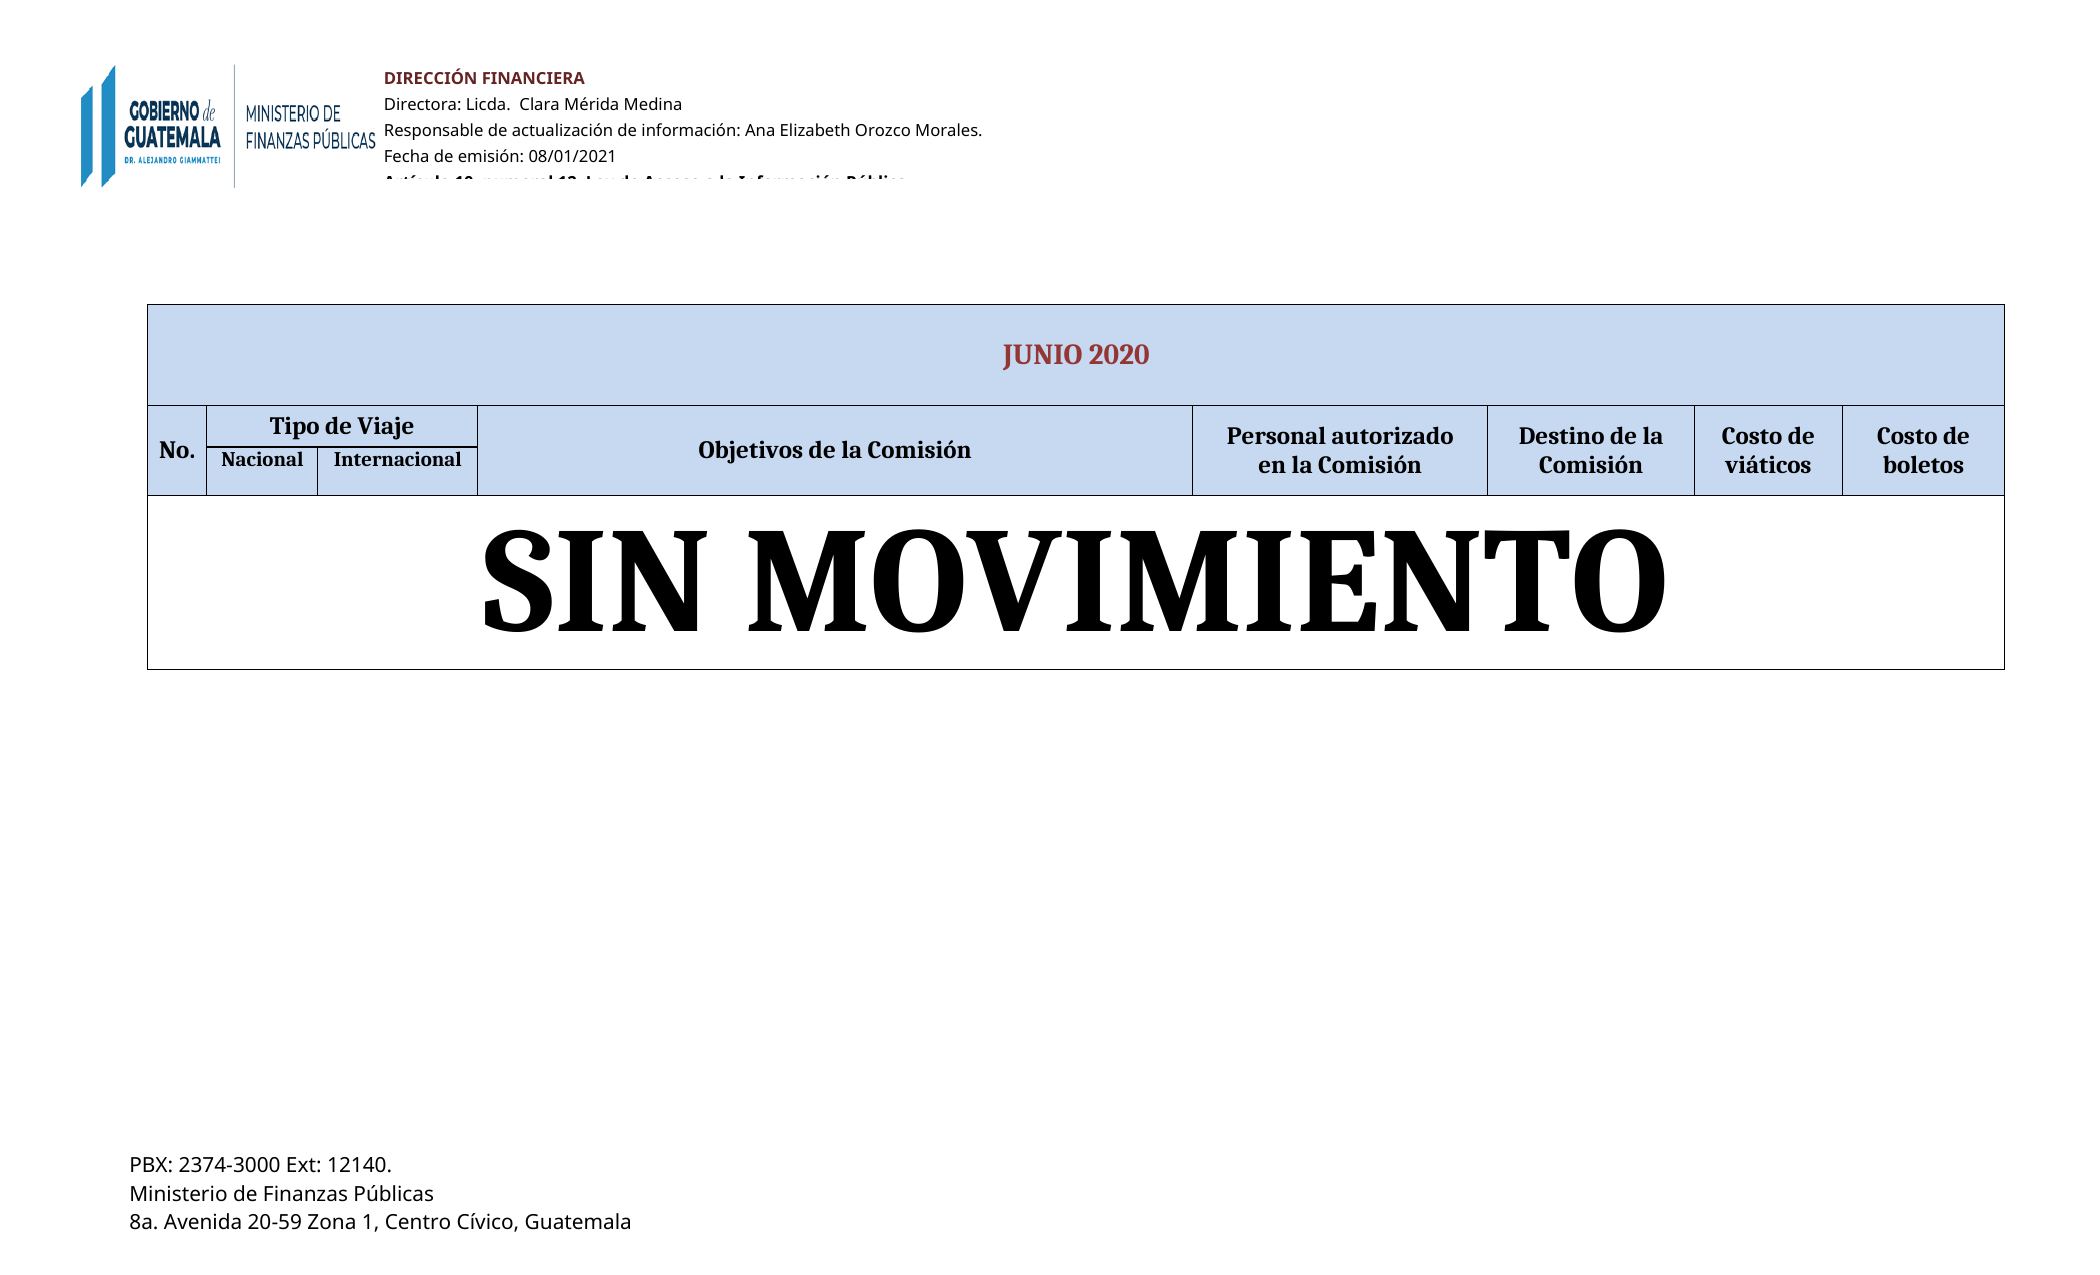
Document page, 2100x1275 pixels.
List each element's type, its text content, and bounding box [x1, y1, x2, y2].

table_cell Objetivos de la Comisión [478, 406, 1192, 495]
table_cell Costo de boletos [1843, 406, 2004, 495]
table_cell Nacional [207, 448, 317, 495]
table_cell Personal autorizado en la Comisión [1193, 406, 1487, 495]
picture [73, 59, 380, 196]
table_header JUNIO 2020 [148, 305, 2004, 405]
table_cell SIN MOVIMIENTO [148, 496, 2004, 669]
table_cell No. [148, 406, 206, 495]
table_cell Internacional [318, 448, 477, 495]
table_cell Destino de la Comisión [1488, 406, 1694, 495]
table_cell Costo de viáticos [1695, 406, 1842, 495]
table_cell Tipo de Viaje [207, 406, 477, 446]
